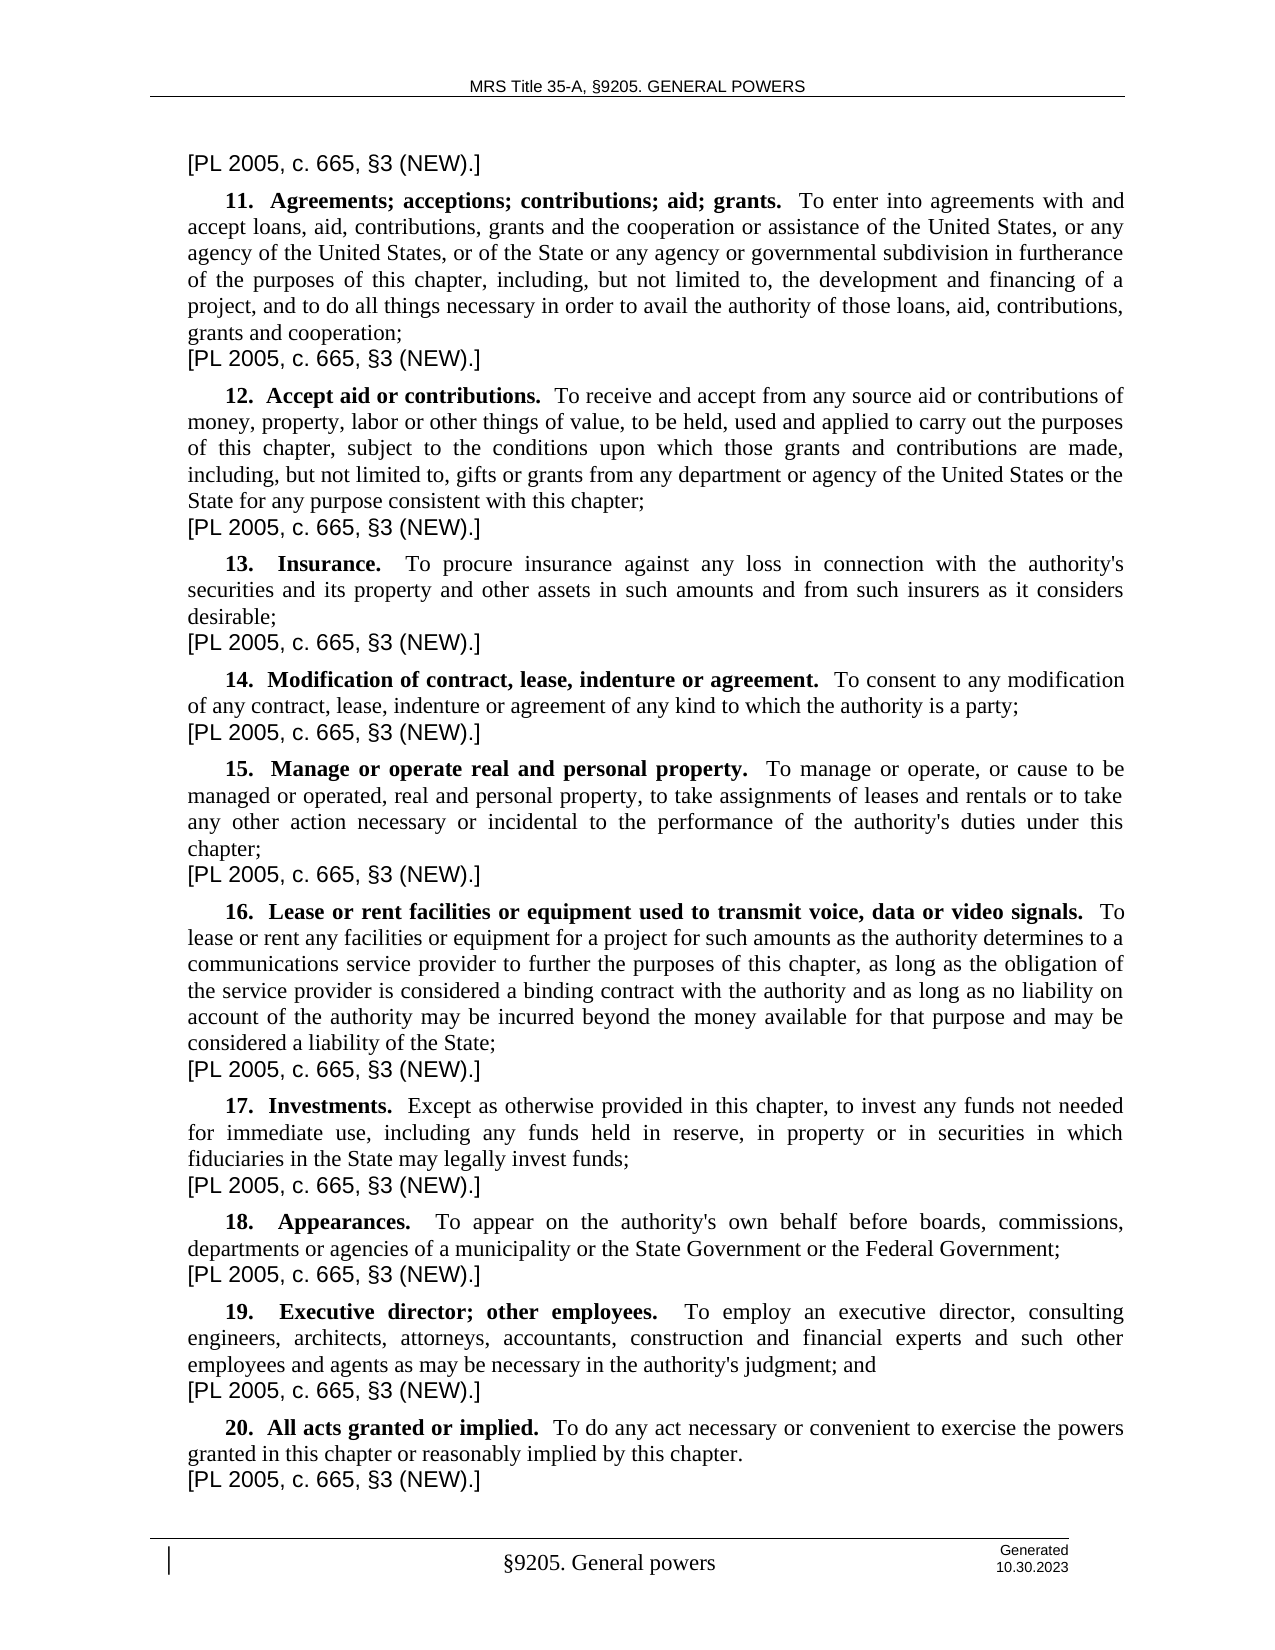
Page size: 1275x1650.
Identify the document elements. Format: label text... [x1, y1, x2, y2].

text [PL 2005, c. 665, §3 (NEW).] [187, 1377, 1125, 1403]
text [PL 2005, c. 665, §3 (NEW).] [187, 861, 1125, 887]
text [PL 2005, c. 665, §3 (NEW).] [187, 150, 1125, 176]
text 17. Investments. Except as otherwise provided in this chapter, to invest any funds not needed for immediate use, including any funds held in reserve, in property or in securities in which fiduciaries in the State may legally invest funds; [187, 1093, 1125, 1172]
text 16. Lease or rent facilities or equipment used to transmit voice, data or video signals. To lease or rent any facilities or equipment for a project for such amounts as the authority determines to a communications service provider to further the purposes of this chapter, as long as the obligation of the service provider is considered a binding contract with the authority and as long as no liability on account of the authority may be incurred beyond the money available for that purpose and may be considered a liability of the State; [187, 898, 1125, 1056]
text 11. Agreements; acceptions; contributions; aid; grants. To enter into agreements with and accept loans, aid, contributions, grants and the cooperation or assistance of the United States, or any agency of the United States, or of the State or any agency or governmental subdivision in furtherance of the purposes of this chapter, including, but not limited to, the development and financing of a project, and to do all things necessary in order to avail the authority of those loans, aid, contributions, grants and cooperation; [187, 187, 1125, 345]
text [PL 2005, c. 665, §3 (NEW).] [187, 1466, 1125, 1493]
text 20. All acts granted or implied. To do any act necessary or convenient to exercise the powers granted in this chapter or reasonably implied by this chapter. [187, 1414, 1125, 1466]
text [PL 2005, c. 665, §3 (NEW).] [187, 629, 1125, 656]
text 15. Manage or operate real and personal property. To manage or operate, or cause to be managed or operated, real and personal property, to take assignments of leases and rentals or to take any other action necessary or incidental to the performance of the authority's duties under this chapter; [187, 756, 1125, 861]
text [PL 2005, c. 665, §3 (NEW).] [187, 1056, 1125, 1082]
text 14. Modification of contract, lease, indenture or agreement. To consent to any modification of any contract, lease, indenture or agreement of any kind to which the authority is a party; [187, 666, 1125, 719]
text 13. Insurance. To procure insurance against any loss in connection with the authority's securities and its property and other assets in such amounts and from such insurers as it considers desirable; [187, 550, 1125, 629]
text [PL 2005, c. 665, §3 (NEW).] [187, 1172, 1125, 1198]
text [PL 2005, c. 665, §3 (NEW).] [187, 345, 1125, 371]
text 18. Appearances. To appear on the authority's own behalf before boards, commissions, departments or agencies of a municipality or the State Government or the Federal Government; [187, 1208, 1125, 1261]
text [PL 2005, c. 665, §3 (NEW).] [187, 1261, 1125, 1287]
text 19. Executive director; other employees. To employ an executive director, consulting engineers, architects, attorneys, accountants, construction and financial experts and such other employees and agents as may be necessary in the authority's judgment; and [187, 1298, 1125, 1377]
text [PL 2005, c. 665, §3 (NEW).] [187, 719, 1125, 745]
text 12. Accept aid or contributions. To receive and accept from any source aid or contributions of money, property, labor or other things of value, to be held, used and applied to carry out the purposes of this chapter, subject to the conditions upon which those grants and contributions are made, including, but not limited to, gifts or grants from any department or agency of the United States or the State for any purpose consistent with this chapter; [187, 382, 1125, 513]
text [PL 2005, c. 665, §3 (NEW).] [187, 513, 1125, 540]
